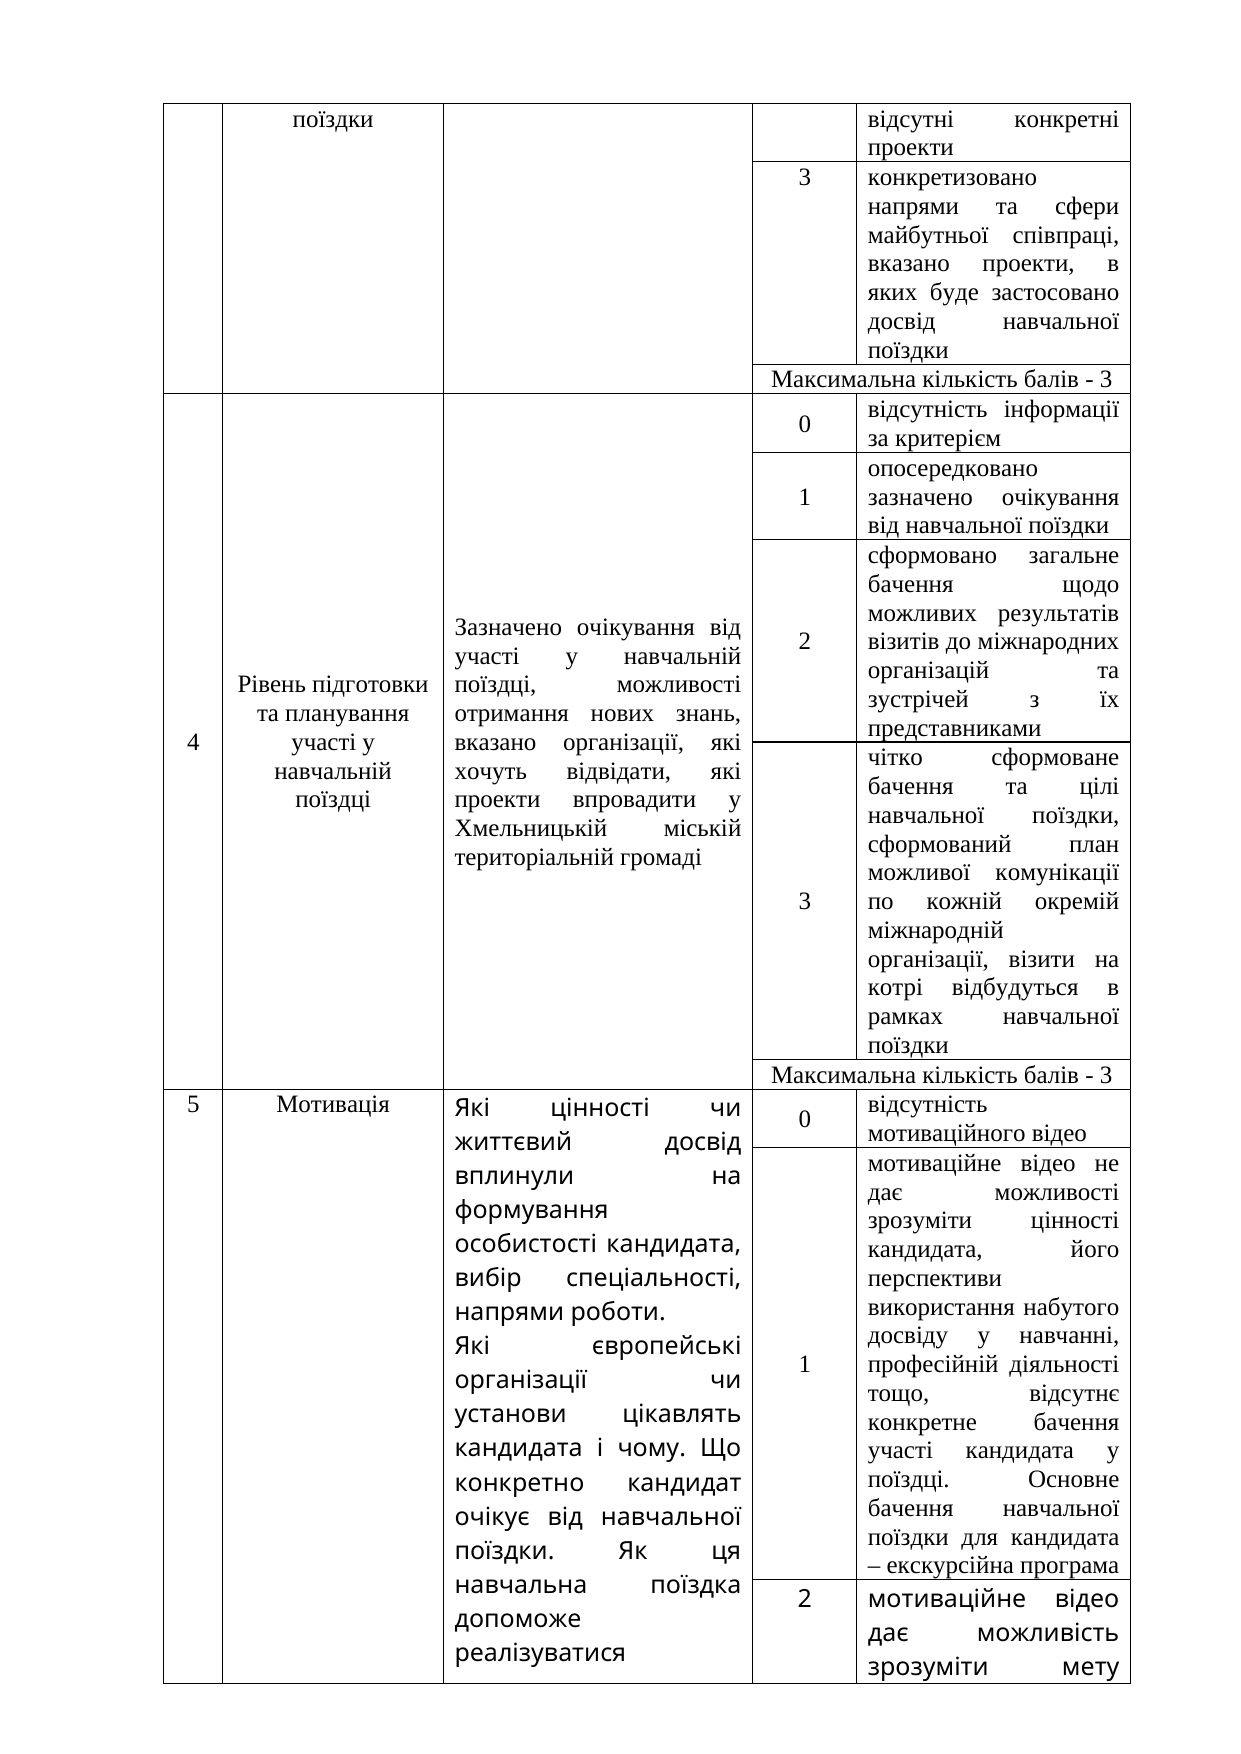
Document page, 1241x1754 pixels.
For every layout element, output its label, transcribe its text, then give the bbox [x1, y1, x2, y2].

table_cell 1 [753, 1148, 856, 1579]
table_cell Рівень підготовки та планування участі у навчальній поїздці [223, 394, 443, 1088]
table_cell відсутність мотиваційного відео [857, 1090, 1130, 1147]
table_cell 2 [753, 104, 856, 161]
table_cell 3 [753, 162, 856, 363]
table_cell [857, 104, 1130, 161]
table_cell Мотивація [223, 1090, 443, 1682]
table_cell 4 [164, 394, 222, 1088]
table_cell мотиваційне відео не дає можливості зрозуміти цінності кандидата, його перспективи використання набутого досвіду у навчанні, професійній діяльності тощо, відсутнє конкретне бачення участі кандидата у поїздці. Основне бачення навчальної поїздки для кандидата – екскурсійна програма [857, 1148, 1130, 1579]
table_cell 2 [753, 1580, 856, 1682]
table_cell відсутність інформації за критерієм [857, 394, 1130, 452]
table_cell 2 [753, 540, 856, 741]
table_cell чітко сформоване бачення та цілі навчальної поїздки, сформований план можливої комунікації по кожній окремій міжнародній організації, візити на котрі відбудуться в рамках навчальної поїздки [857, 743, 1130, 1059]
table_cell 0 [753, 394, 856, 452]
table_cell 0 [753, 1090, 856, 1147]
table_cell конкретизовано напрями та сфери майбутньої співпраці, вказано проекти, в яких буде застосовано досвід навчальної поїздки [857, 162, 1130, 363]
table_cell Зазначено очікування від участі у навчальній поїздці, можливості отримання нових знань, вказано організації, які хочуть відвідати, які проекти впровадити у Хмельницькій міській територіальній громаді [444, 394, 752, 1088]
table_cell 3 [753, 743, 856, 1059]
table_cell 1 [753, 453, 856, 539]
table_cell 5 [164, 1090, 222, 1682]
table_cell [857, 1580, 1130, 1682]
table_cell Максимальна кількість балів - 3 [753, 365, 1130, 393]
table_cell Які цінності чи життєвий досвід вплинули на формування особистості кандидата, вибір спеціальності, напрями роботи. Які європейські організації чи установи цікавлять кандидата і чому. Що конкретно кандидат очікує від навчальної поїздки. Як ця навчальна поїздка допоможе реалізуватися кандидату в навчанні чи професійній діяльності. Чи має кандидат досвід реалізації проектів. Якими є результати проектів. Чи готовий кандидат продовжити реалізацію проекту і що йому для цього потрібною. Яким чином попередній досвід кандидата та можливості навчальної поїздки узгоджуються між собою. Які можливості цікавлять кандидата найбільше. Як кандидат збирається користуватися новими можливостями, якщо станете учасником навчальної поїздки. [444, 1090, 752, 1682]
table_cell Максимальна кількість балів - 3 [753, 1060, 1130, 1088]
table_cell опосередковано зазначено очікування від навчальної поїздки [857, 453, 1130, 539]
table_cell сформовано загальне бачення щодо можливих результатів візитів до міжнародних організацій та зустрічей з їх представниками [857, 540, 1130, 741]
